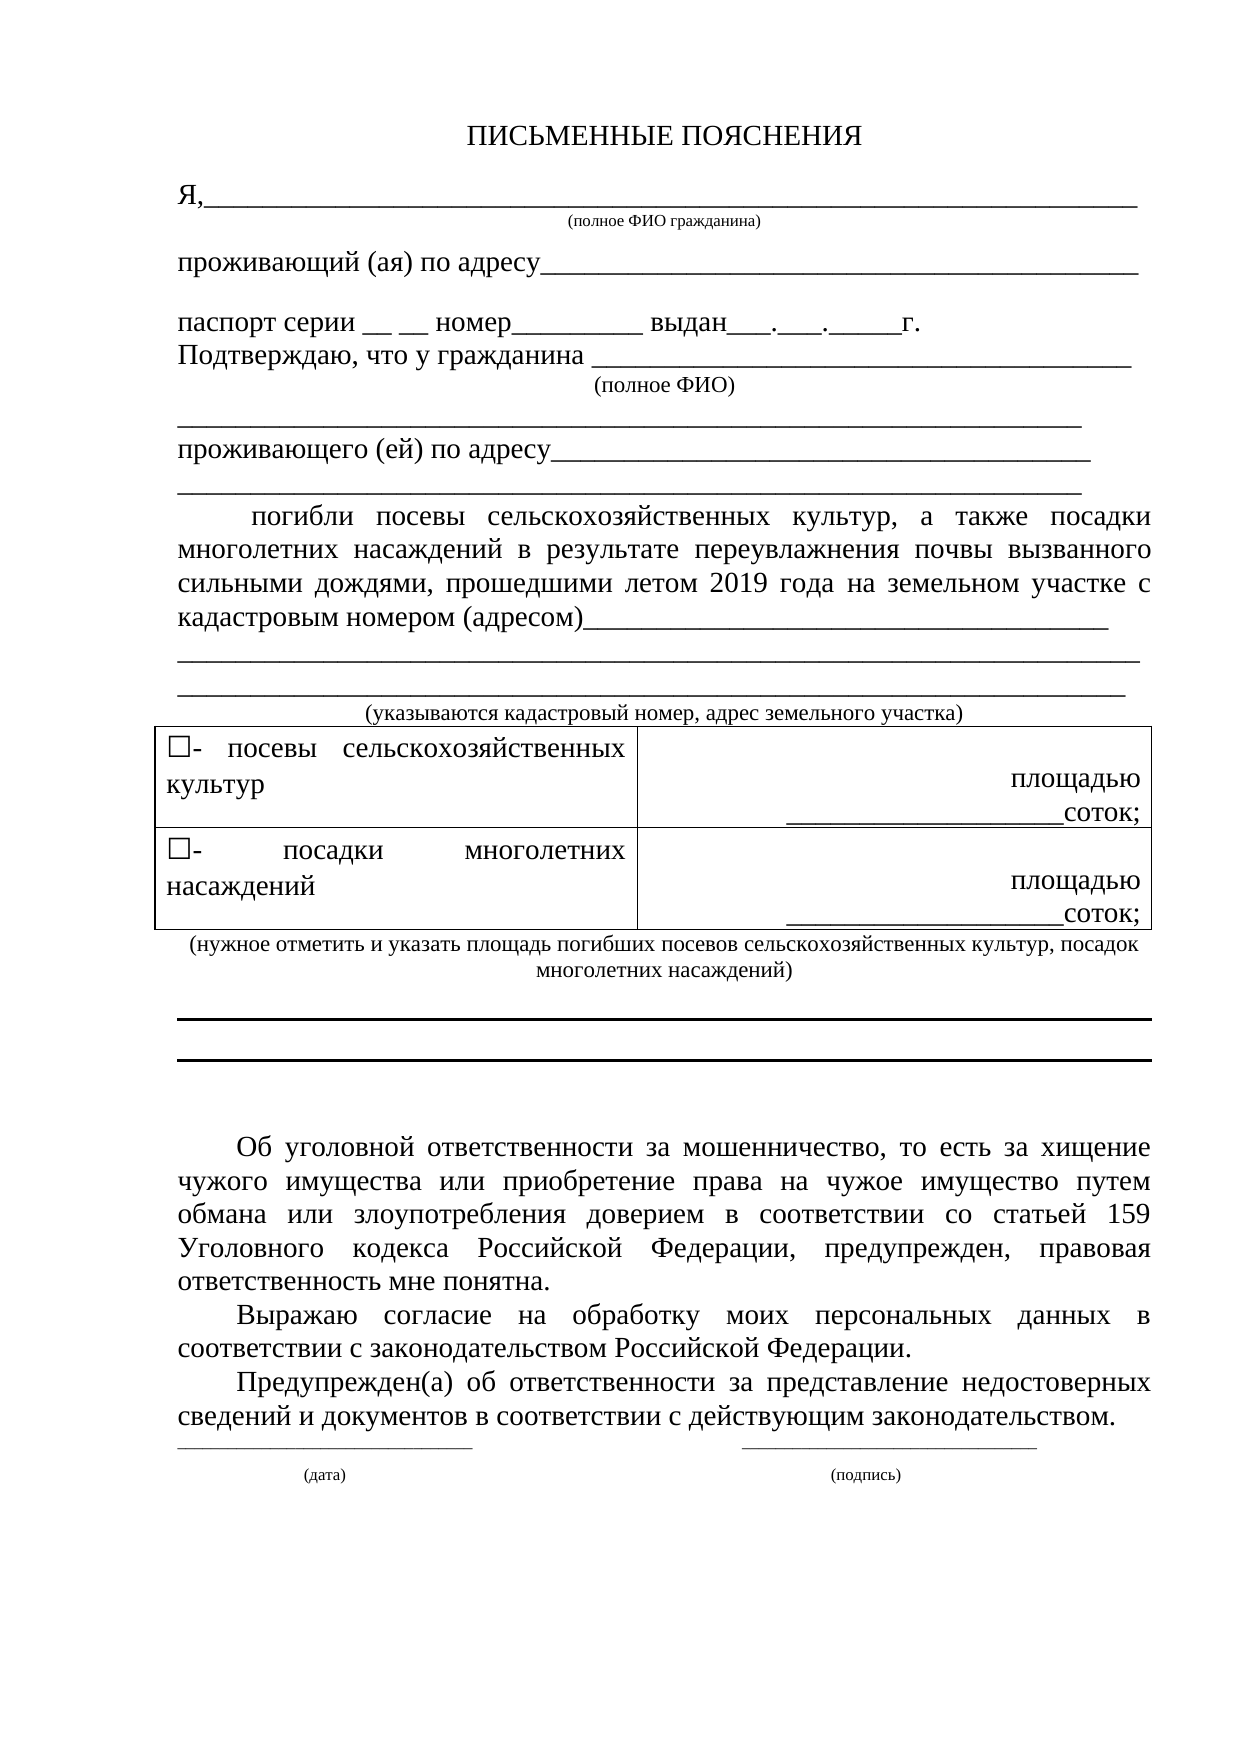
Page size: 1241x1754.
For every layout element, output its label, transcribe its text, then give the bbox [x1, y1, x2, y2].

text ______________________________________________________________ [177, 464, 1152, 498]
text паспорт серии __ __ номер_________ выдан___.___._____г. [177, 304, 1152, 337]
text (дата) (подпись) [177, 1465, 1152, 1498]
text ______________________________________________________________ [177, 397, 1152, 431]
table_cell ☐- посадки многолетних насаждений [156, 828, 637, 929]
text Я,________________________________________________________________ [177, 177, 1152, 211]
text Об уголовной ответственности за мошенничество, то есть за хищение чужого имущества или приобретение права на чужое имущество путем обмана или злоупотребления доверием в соответствии со статьей 159 Уголовного кодекса Российской Федерации, предупрежден, правовая ответственность мне понятна. [177, 1129, 1152, 1297]
text Подтверждаю, что у гражданина _____________________________________ [177, 337, 1152, 371]
text ___________________________________ ___________________________________ [177, 1431, 1152, 1465]
text (указываются кадастровый номер, адрес земельного участка) [177, 699, 1152, 726]
text погибли посевы сельскохозяйственных культур, а также посадки многолетних насаждений в результате переувлажнения почвы вызванного сильными дождями, прошедшими летом 2019 года на земельном участке с кадастровым номером (адресом)____________________________________ [177, 498, 1152, 632]
table_header ☐- посевы сельскохозяйственных культур [156, 727, 637, 827]
text (нужное отметить и указать площадь погибших посевов сельскохозяйственных культур, посадок многолетних насаждений) [177, 930, 1152, 983]
text (полное ФИО гражданина) [177, 211, 1152, 244]
text ___________________________________________________________________________________________________________________________________ [177, 632, 1152, 699]
text проживающий (ая) по адресу_________________________________________ [177, 244, 1152, 278]
table_cell площадью ___________________соток; [638, 828, 1151, 929]
text (полное ФИО) [177, 371, 1152, 397]
table_header площадью ___________________соток; [638, 727, 1151, 827]
text проживающего (ей) по адресу_____________________________________ [177, 431, 1152, 464]
text ПИСЬМЕННЫЕ ПОЯСНЕНИЯ [177, 118, 1152, 152]
text Выражаю согласие на обработку моих персональных данных в соответствии с законодательством Российской Федерации. [177, 1297, 1152, 1364]
text Предупрежден(а) об ответственности за представление недостоверных сведений и документов в соответствии с действующим законодательством. [177, 1364, 1152, 1431]
